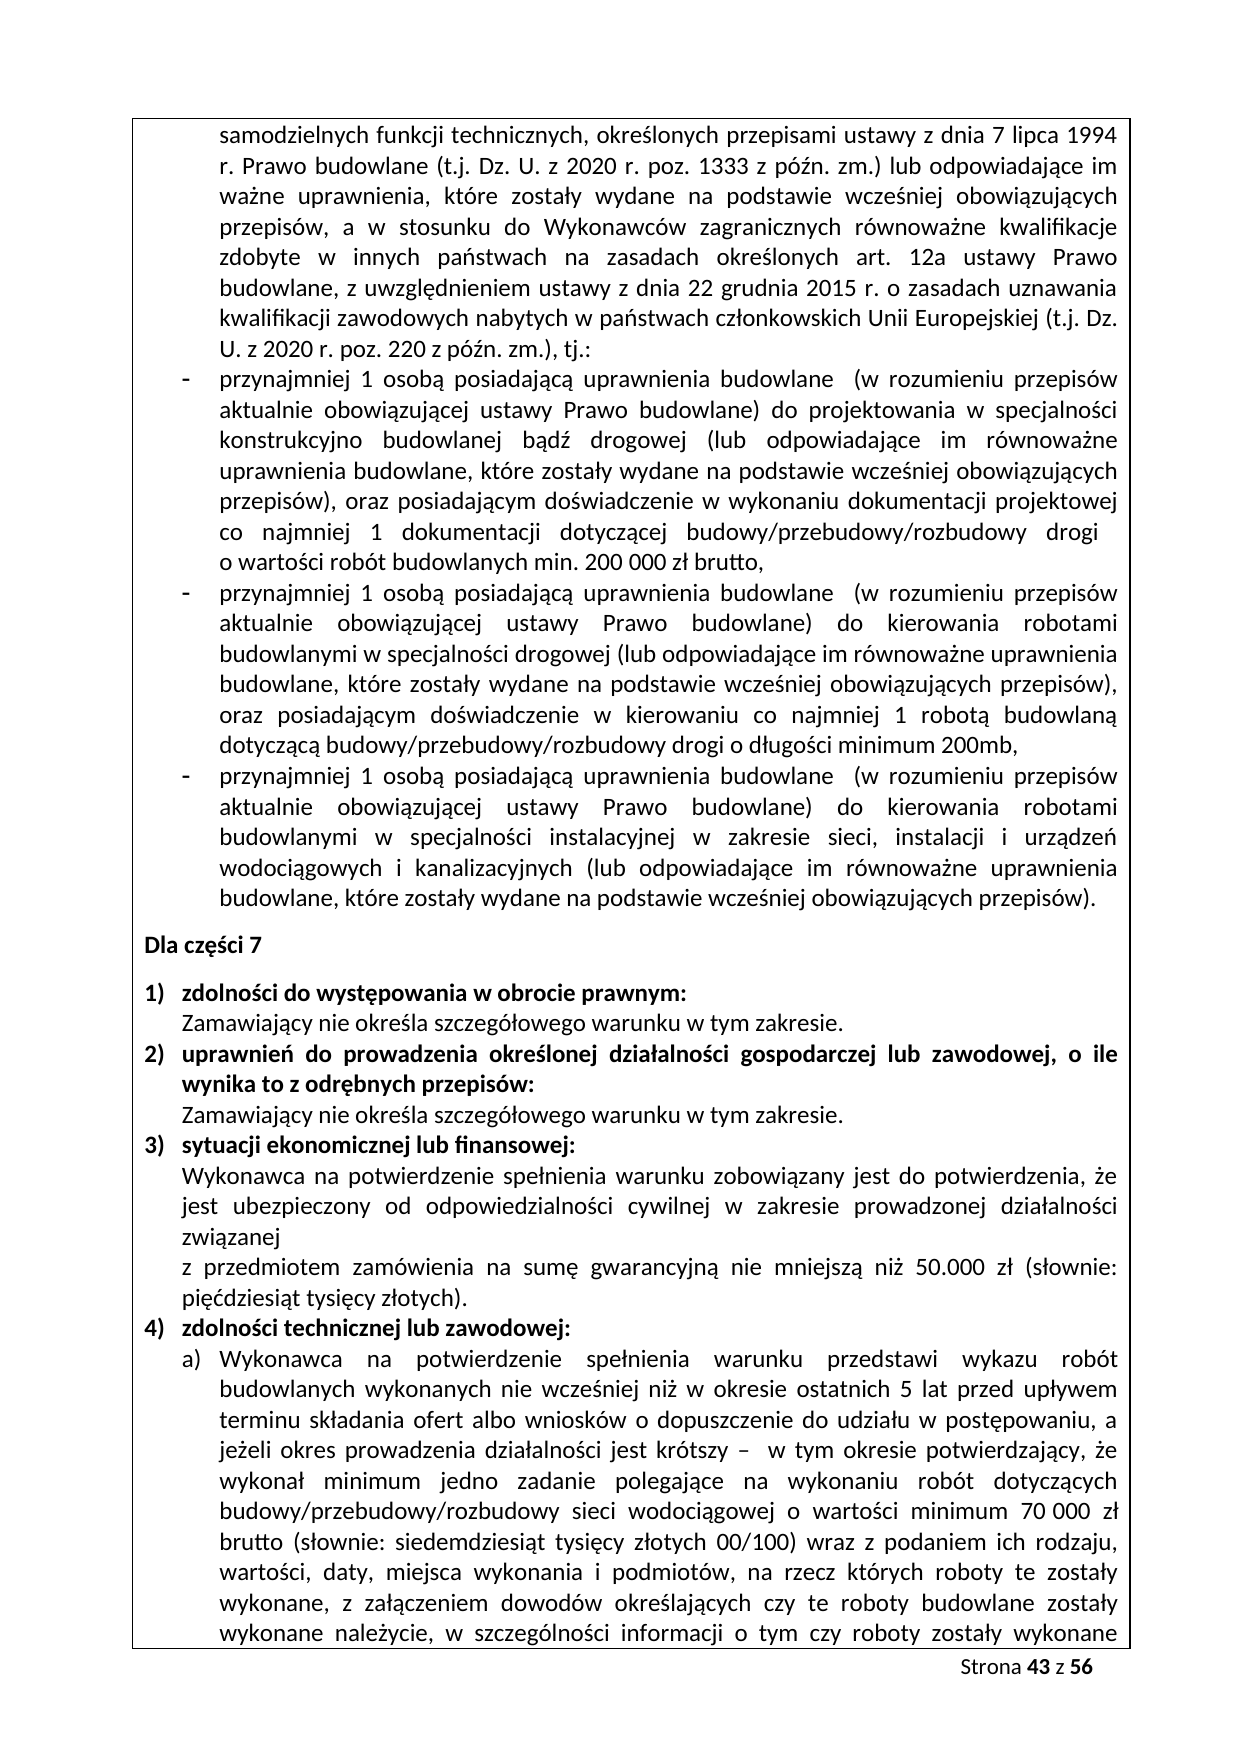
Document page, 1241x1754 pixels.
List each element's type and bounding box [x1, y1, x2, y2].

table_cell [133, 119, 1129, 1648]
